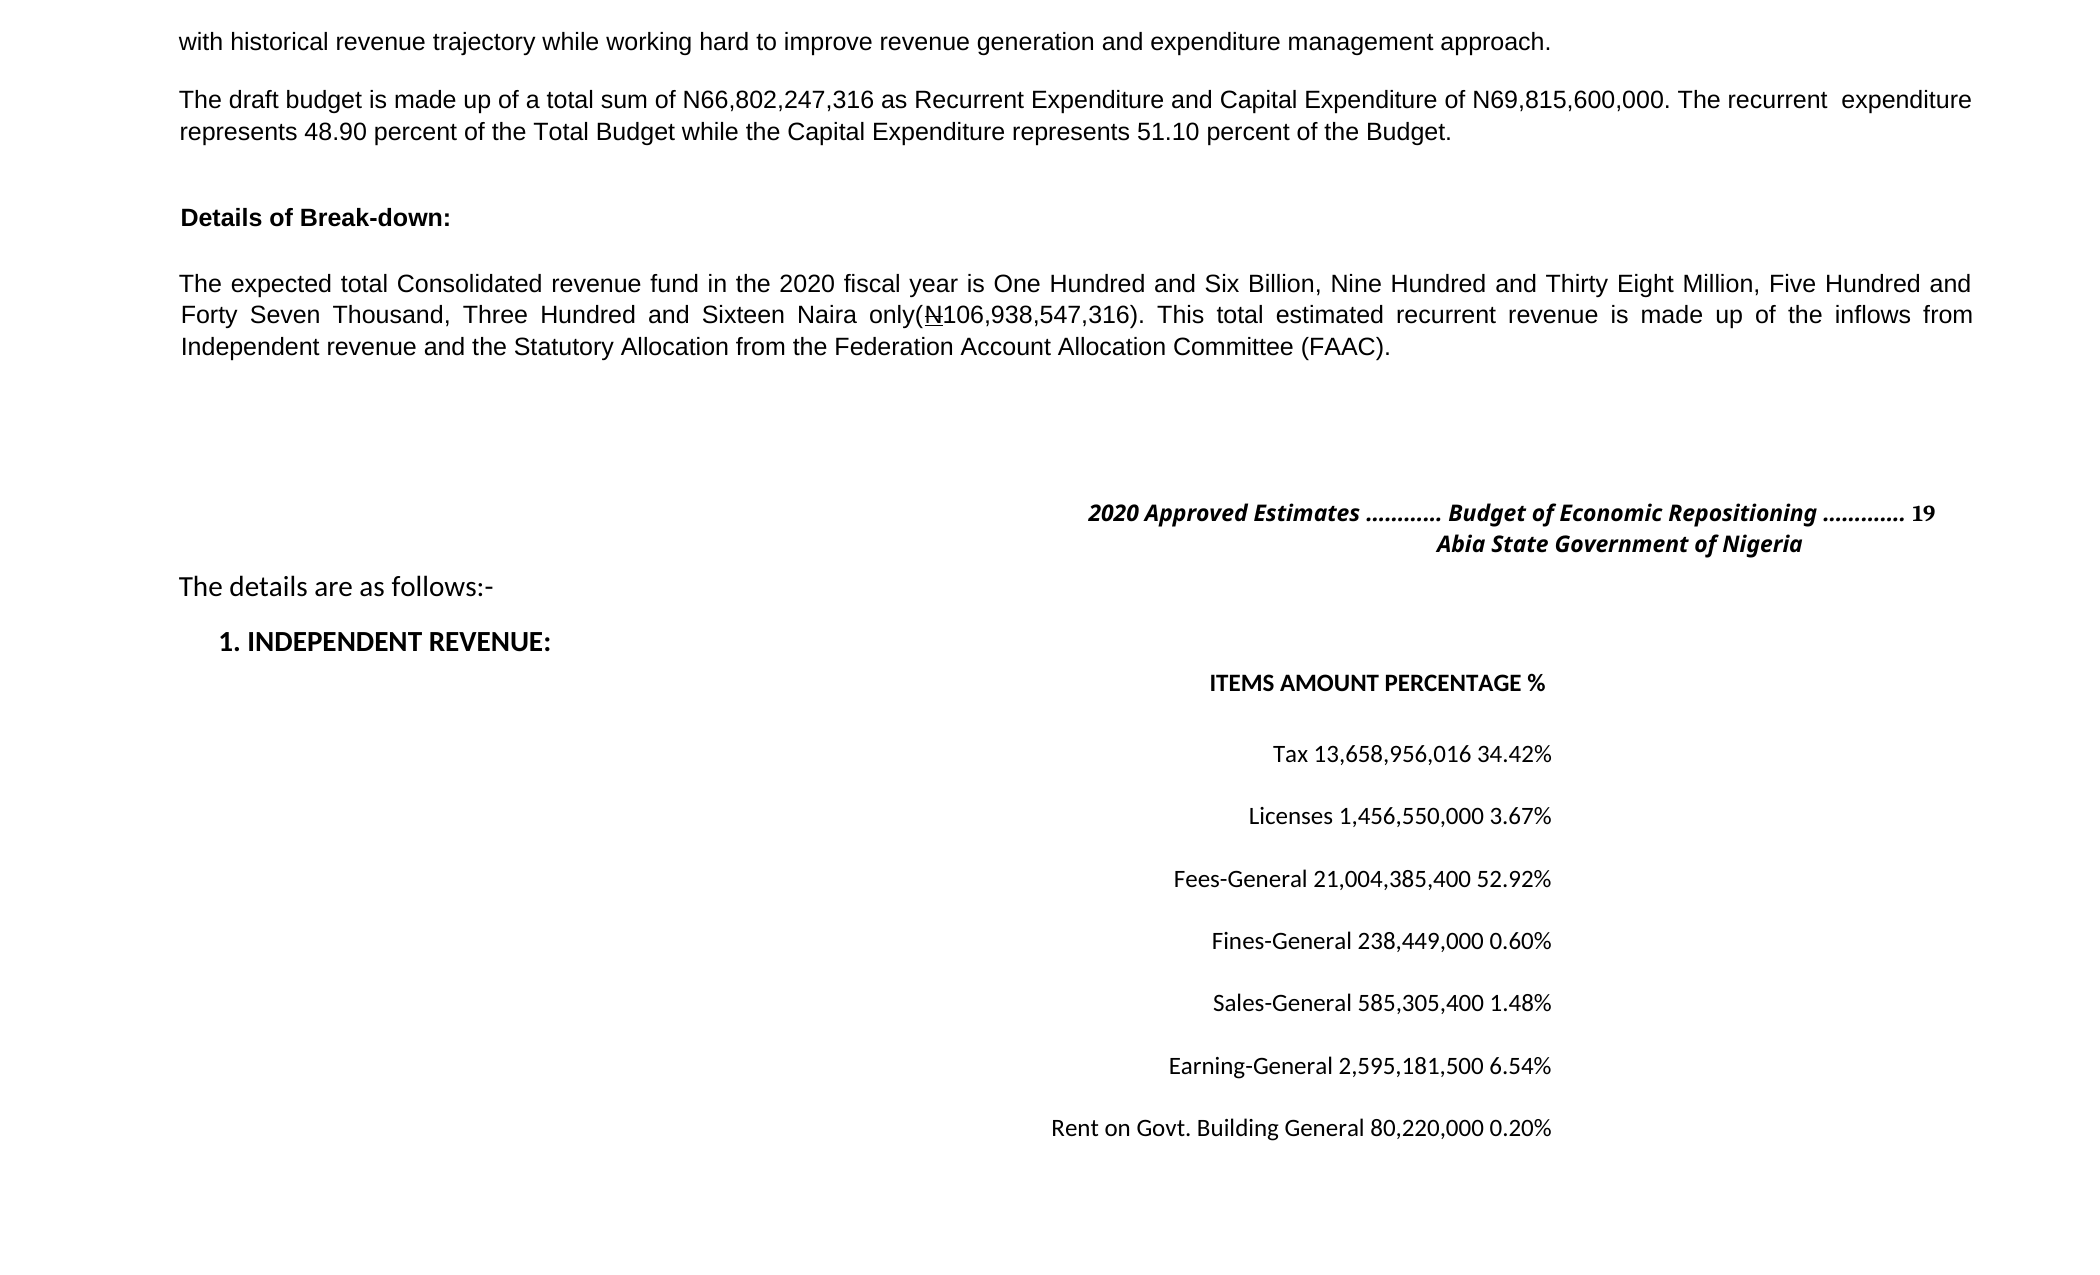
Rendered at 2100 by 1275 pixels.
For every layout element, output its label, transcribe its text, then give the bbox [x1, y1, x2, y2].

text Tax 13,658,956,016 34.42% [77, 738, 1552, 768]
text Details of Break-down: [180, 203, 2052, 232]
text Rent on Govt. Building General 80,220,000 0.20% [77, 1112, 1552, 1143]
text Earning-General 2,595,181,500 6.54% [77, 1050, 1552, 1080]
text Sales-General 585,305,400 1.48% [77, 987, 1552, 1018]
text ITEMS AMOUNT PERCENTAGE % [77, 667, 1546, 698]
text The expected total Consolidated revenue fund in the 2020 fiscal year is One Hundred and Six Billion, Nine Hundred and Thirty Eight Million, Five Hundred and Forty Seven Thousand, Three Hundred and Sixteen Naira only(N106,938,547,316). This total estimated recurrent revenue is made up of the inflows from Independent revenue and the Statutory Allocation from the Federation Account Allocation Committee (FAAC). [179, 269, 1975, 361]
text The details are as follows:- [178, 568, 2052, 604]
text Licenses 1,456,550,000 3.67% [77, 801, 1552, 831]
text Abia State Government of Nigeria [77, 528, 1803, 559]
text 1. INDEPENDENT REVENUE: [218, 623, 2052, 659]
text The draft budget is made up of a total sum of N66,802,247,316 as Recurrent Expenditure and Capital Expenditure of N69,815,600,000. The recurrent expenditure represents 48.90 percent of the Total Budget while the Capital Expenditure represents 51.10 percent of the Budget. [179, 85, 1975, 145]
text Fines-General 238,449,000 0.60% [77, 925, 1552, 956]
text Fees-General 21,004,385,400 52.92% [77, 863, 1552, 893]
text 2020 Approved Estimates ………… Budget of Economic Repositioning …………. 19 [77, 497, 1935, 528]
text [179, 28, 1975, 56]
